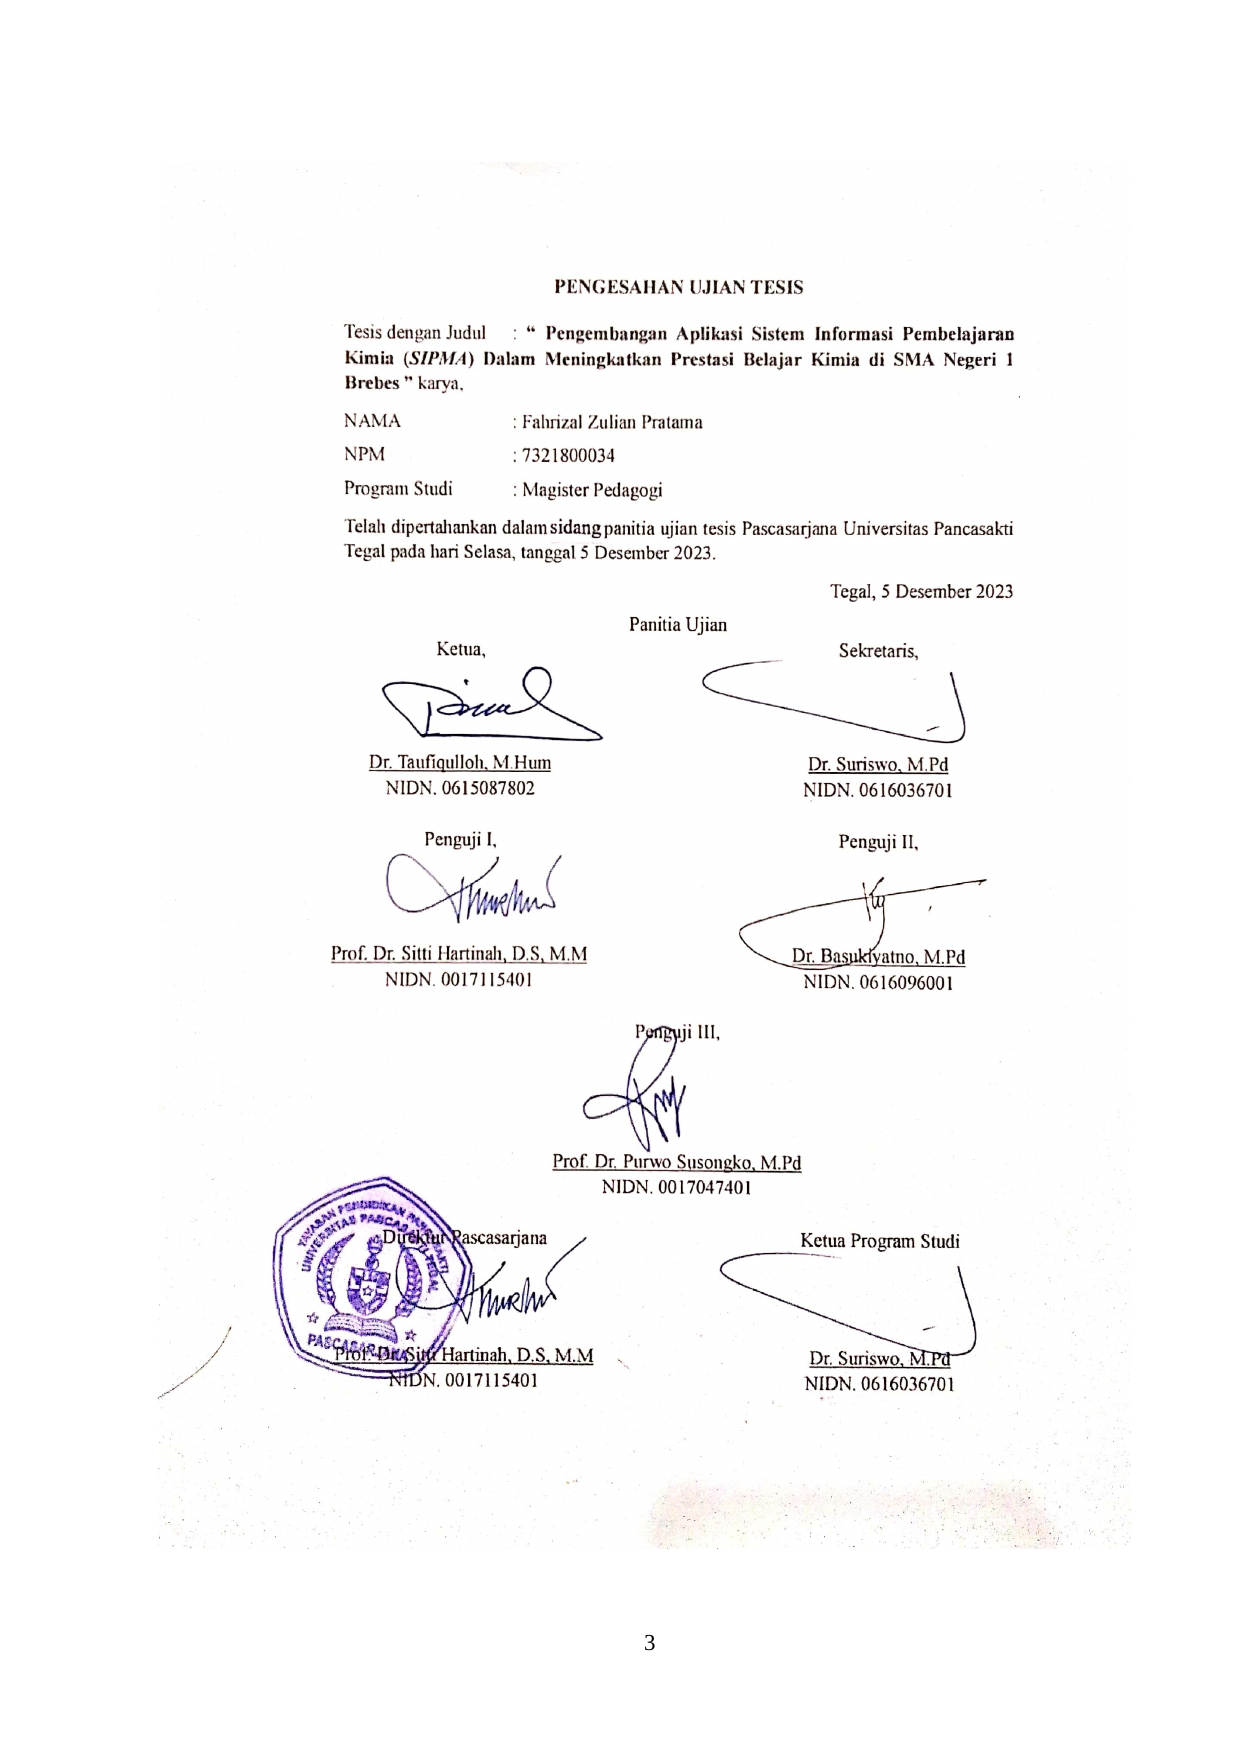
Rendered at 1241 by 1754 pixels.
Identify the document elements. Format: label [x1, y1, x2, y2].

picture [157, 162, 1132, 1549]
